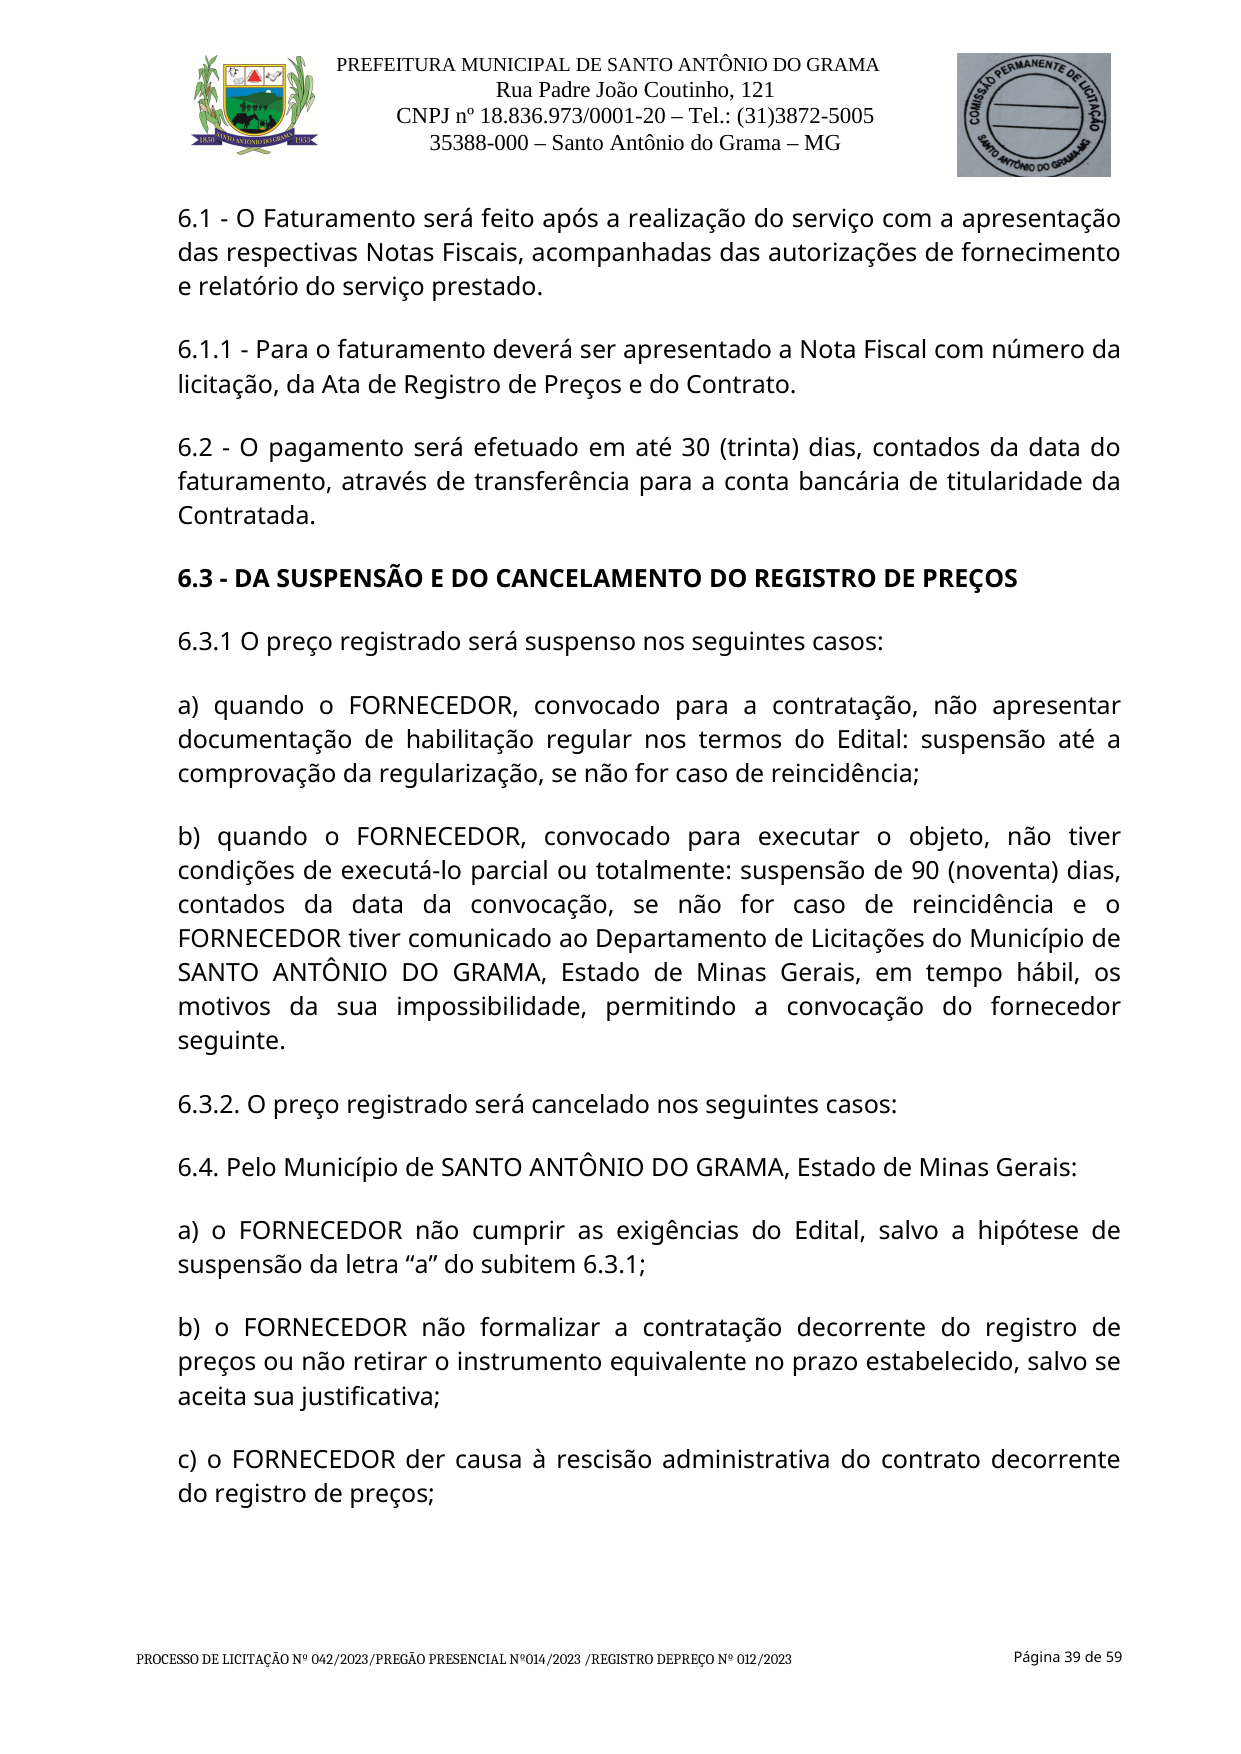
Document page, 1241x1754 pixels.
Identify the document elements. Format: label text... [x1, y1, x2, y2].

text 6.2 - O pagamento será efetuado em até 30 (trinta) dias, contados da data do faturamento, através de transferência para a conta bancária de titularidade da Contratada. [177, 429, 1122, 532]
picture [190, 55, 319, 155]
text a) o FORNECEDOR não cumprir as exigências do Edital, salvo a hipótese de suspensão da letra “a” do subitem 6.3.1; [177, 1213, 1122, 1281]
text c) o FORNECEDOR der causa à rescisão administrativa do contrato decorrente do registro de preços; [177, 1441, 1122, 1509]
text a) quando o FORNECEDOR, convocado para a contratação, não apresentar documentação de habilitação regular nos termos do Edital: suspensão até a comprovação da regularização, se não for caso de reincidência; [177, 687, 1122, 789]
text 6.1 - O Faturamento será feito após a realização do serviço com a apresentação das respectivas Notas Fiscais, acompanhadas das autorizações de fornecimento e relatório do serviço prestado. [177, 201, 1122, 303]
text b) quando o FORNECEDOR, convocado para executar o objeto, não tiver condições de executá-lo parcial ou totalmente: suspensão de 90 (noventa) dias, contados da data da convocação, se não for caso de reincidência e o FORNECEDOR tiver comunicado ao Departamento de Licitações do Município de SANTO ANTÔNIO DO GRAMA, Estado de Minas Gerais, em tempo hábil, os motivos da sua impossibilidade, permitindo a convocação do fornecedor seguinte. [177, 819, 1122, 1057]
text 6.3 - DA SUSPENSÃO E DO CANCELAMENTO DO REGISTRO DE PREÇOS [177, 561, 1122, 595]
text 6.1.1 - Para o faturamento deverá ser apresentado a Nota Fiscal com número da licitação, da Ata de Registro de Preços e do Contrato. [177, 332, 1122, 400]
text b) o FORNECEDOR não formalizar a contratação decorrente do registro de preços ou não retirar o instrumento equivalente no prazo estabelecido, salvo se aceita sua justificativa; [177, 1310, 1122, 1412]
text 6.3.2. O preço registrado será cancelado nos seguintes casos: [177, 1086, 1122, 1120]
text 6.4. Pelo Município de SANTO ANTÔNIO DO GRAMA, Estado de Minas Gerais: [177, 1149, 1122, 1183]
picture [957, 53, 1111, 177]
text 6.3.1 O preço registrado será suspenso nos seguintes casos: [177, 624, 1122, 658]
